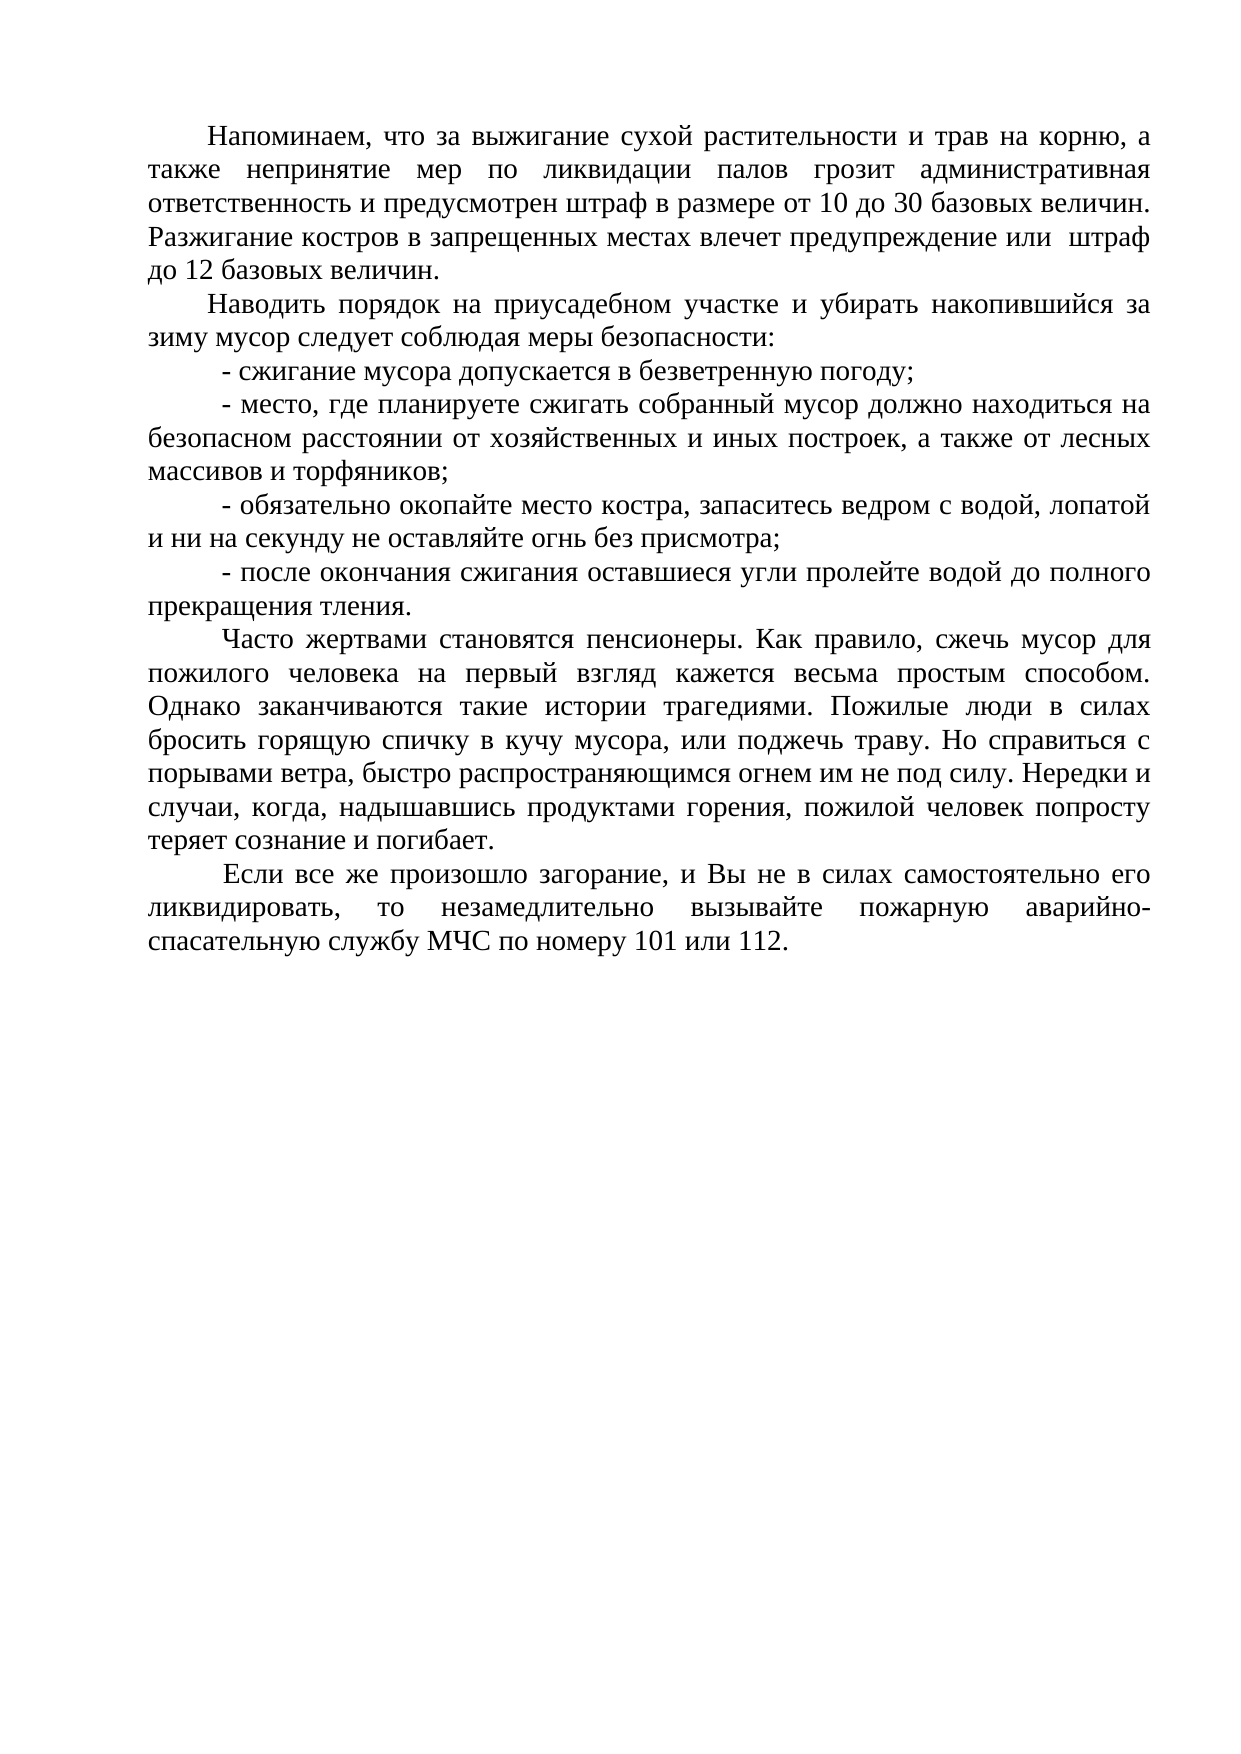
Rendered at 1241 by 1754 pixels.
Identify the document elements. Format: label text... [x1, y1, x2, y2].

text - после окончания сжигания оставшиеся угли пролейте водой до полного прекращения тления. [148, 554, 1152, 621]
text Напоминаем, что за выжигание сухой растительности и трав на корню, а также непринятие мер по ликвидации палов грозит административная ответственность и предусмотрен штраф в размере от 10 до 30 базовых величин. Разжигание костров в запрещенных местах влечет предупреждение или штраф до 12 базовых величин. [148, 118, 1152, 286]
text - сжигание мусора допускается в безветренную погоду; [148, 353, 1152, 386]
text Если все же произошло загорание, и Вы не в силах самостоятельно его ликвидировать, то незамедлительно вызывайте пожарную аварийно-спасательную службу МЧС по номеру 101 или 112. [148, 856, 1152, 957]
text - место, где планируете сжигать собранный мусор должно находиться на безопасном расстоянии от хозяйственных и иных построек, а также от лесных массивов и торфяников; [148, 386, 1152, 487]
text Часто жертвами становятся пенсионеры. Как правило, сжечь мусор для пожилого человека на первый взгляд кажется весьма простым способом. Однако заканчиваются такие истории трагедиями. Пожилые люди в силах бросить горящую спичку в кучу мусора, или поджечь траву. Но справиться с порывами ветра, быстро распространяющимся огнем им не под силу. Нередки и случаи, когда, надышавшись продуктами горения, пожилой человек попросту теряет сознание и погибает. [148, 621, 1152, 856]
text - обязательно окопайте место костра, запаситесь ведром с водой, лопатой и ни на секунду не оставляйте огнь без присмотра; [148, 487, 1152, 554]
text Наводить порядок на приусадебном участке и убирать накопившийся за зиму мусор следует соблюдая меры безопасности: [148, 286, 1152, 353]
